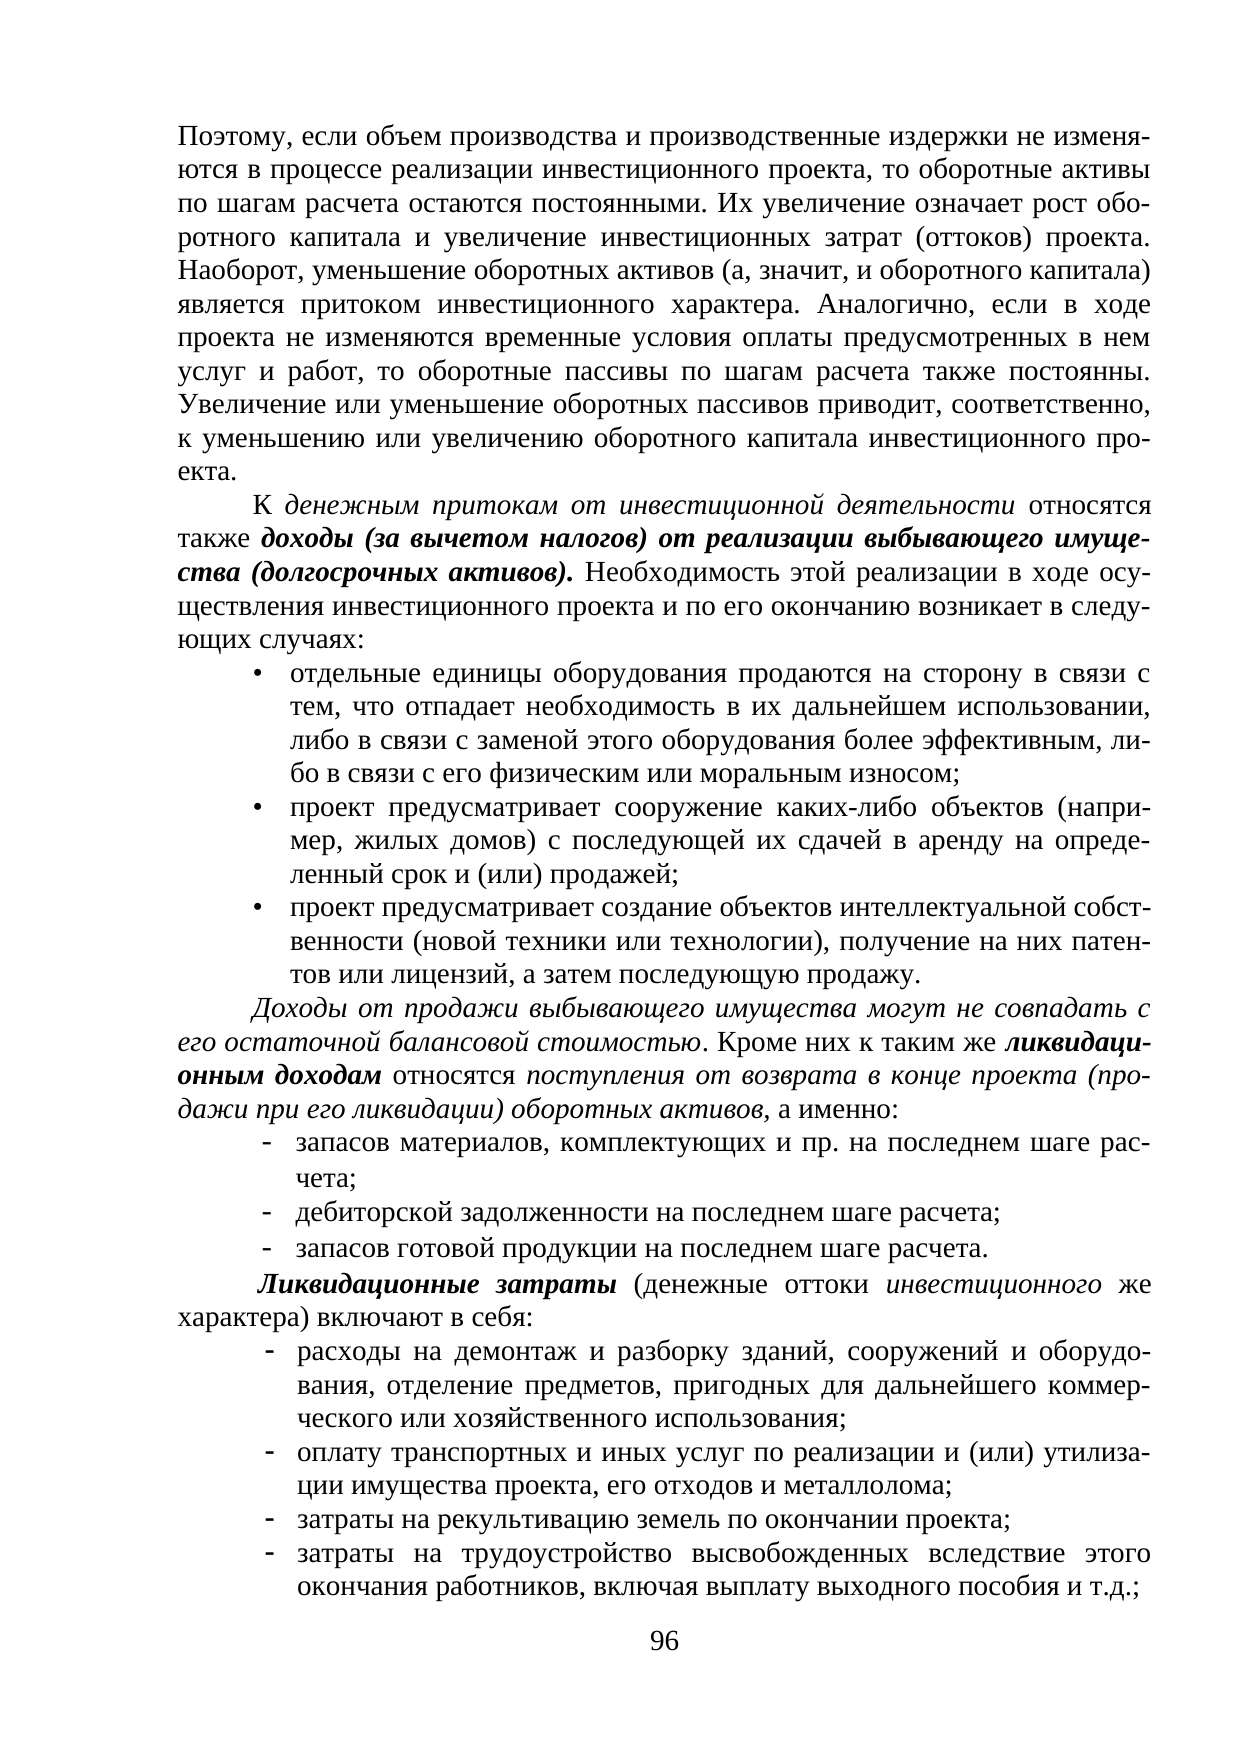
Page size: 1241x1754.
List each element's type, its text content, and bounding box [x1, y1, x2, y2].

list отдельные единицы оборудования продаются на сторону в связи с тем, что отпадает необходимость в их дальнейшем использовании, либо в связи с заменой этого оборудования более эффективным, ли-бо в связи с его физическим или моральным износом; [252, 655, 1152, 789]
list проект предусматривает сооружение каких-либо объектов (напри-мер, жилых домов) с последующей их сдачей в аренду на опреде-ленный срок и (или) продажей; [252, 789, 1152, 889]
list запасов материалов, комплектующих и пр. на последнем шаге рас-чета; [258, 1124, 1152, 1194]
list расходы на демонтаж и разборку зданий, сооружений и оборудо-вания, отделение предметов, пригодных для дальнейшего коммер-ческого или хозяйственного использования; [264, 1333, 1152, 1434]
text К денежным притокам от инвестиционной деятельности относятся также доходы (за вычетом налогов) от реализации выбывающего имуще-ства (долгосрочных активов). Необходимость этой реализации в ходе осу-ществления инвестиционного проекта и по его окончанию возникает в следу-ющих случаях: [177, 487, 1152, 655]
list запасов готовой продукции на последнем шаге расчета. [258, 1230, 1152, 1266]
list проект предусматривает создание объектов интеллектуальной собст-венности (новой техники или технологии), получение на них патен-тов или лицензий, а затем последующую продажу. [252, 889, 1152, 990]
text Доходы от продажи выбывающего имущества могут не совпадать с его остаточной балансовой стоимостью. Кроме них к таким же ликвидаци-онным доходам относятся поступления от возврата в конце проекта (про-дажи при его ликвидации) оборотных активов, а именно: [177, 990, 1152, 1124]
list затраты на трудоустройство высвобожденных вследствие этого окончания работников, включая выплату выходного пособия и т.д.; [264, 1535, 1152, 1602]
text Ликвидационные затраты (денежные оттоки инвестиционного же характера) включают в себя: [177, 1266, 1152, 1333]
list затраты на рекультивацию земель по окончании проекта; [264, 1501, 1152, 1535]
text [177, 118, 1152, 487]
list оплату транспортных и иных услуг по реализации и (или) утилиза-ции имущества проекта, его отходов и металлолома; [264, 1434, 1152, 1501]
list дебиторской задолженности на последнем шаге расчета; [258, 1194, 1152, 1230]
